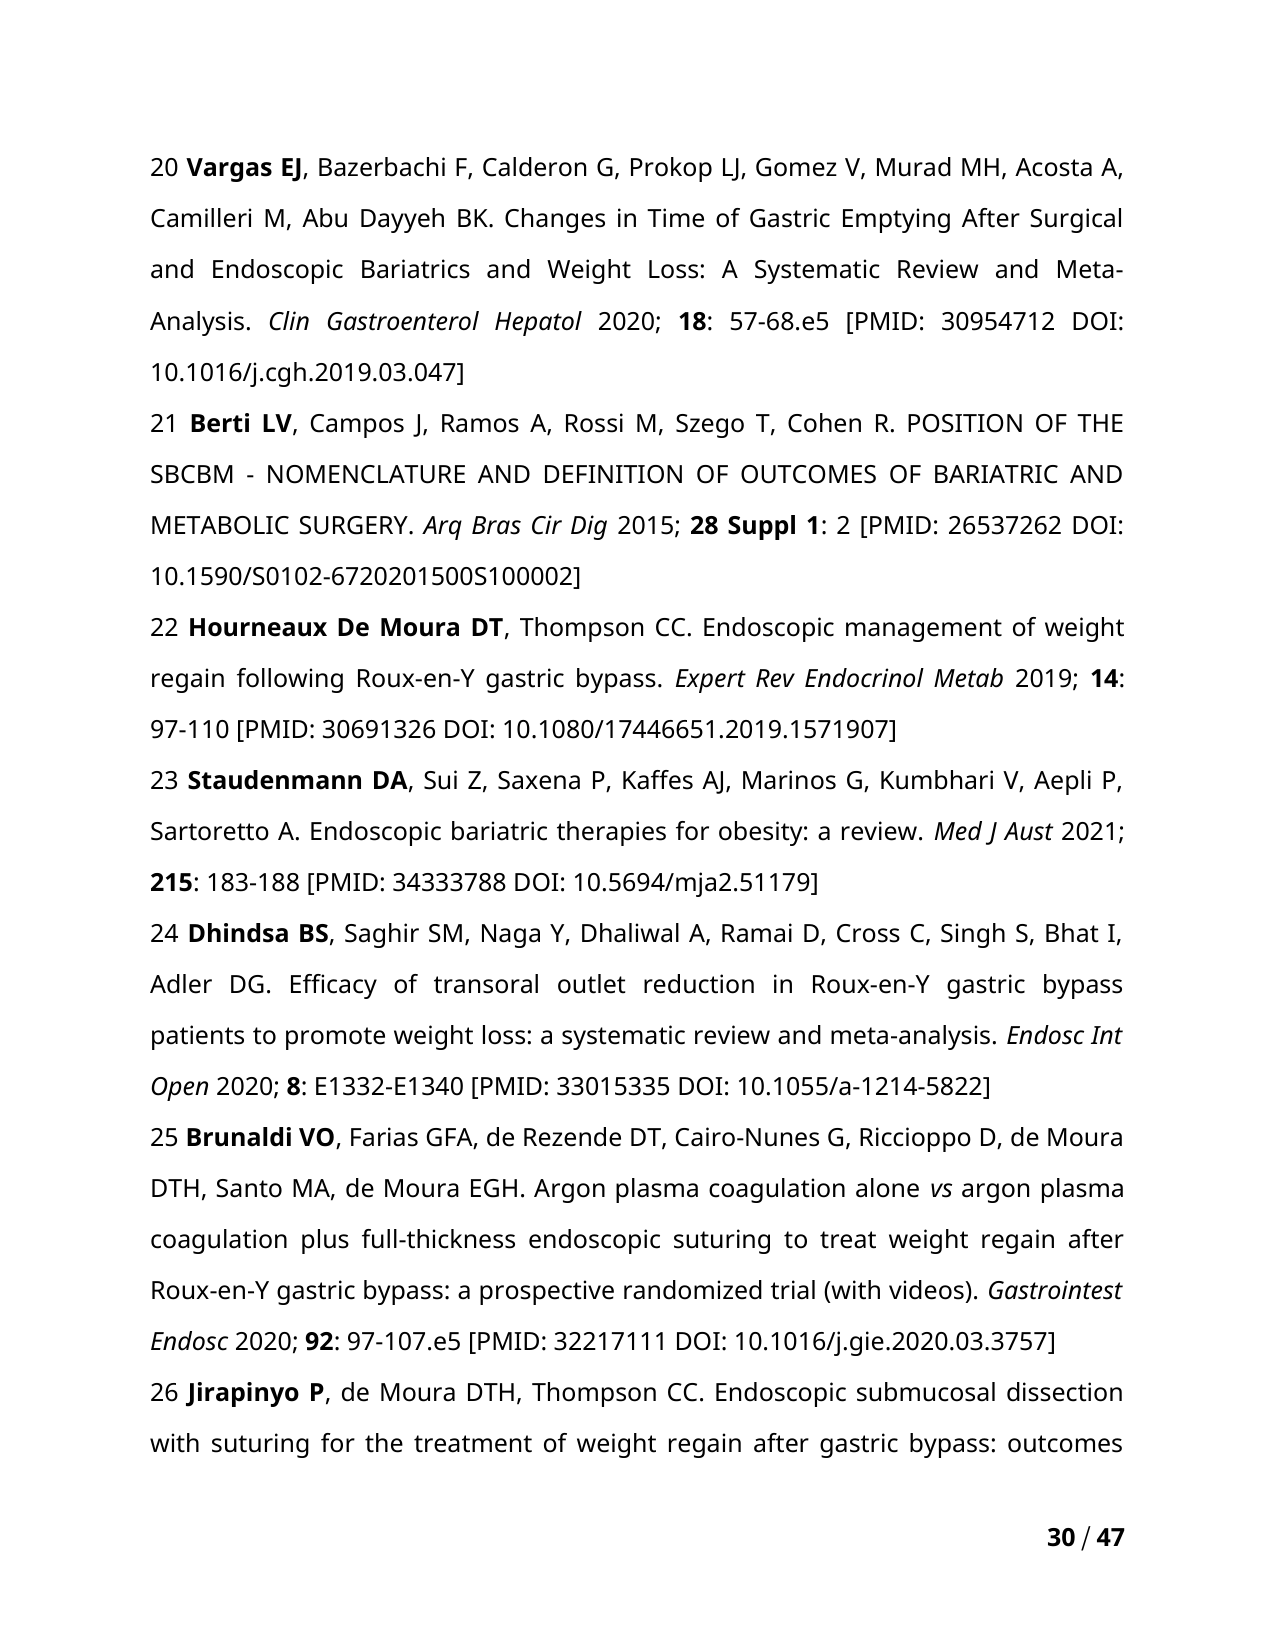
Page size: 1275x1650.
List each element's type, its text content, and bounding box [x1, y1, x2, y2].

text 23 Staudenmann DA, Sui Z, Saxena P, Kaffes AJ, Marinos G, Kumbhari V, Aepli P, Sartoretto A. Endoscopic bariatric therapies for obesity: a review. Med J Aust 2021; 215: 183-188 [PMID: 34333788 DOI: 10.5694/mja2.51179] [150, 762, 1125, 899]
text 21 Berti LV, Campos J, Ramos A, Rossi M, Szego T, Cohen R. POSITION OF THE SBCBM - NOMENCLATURE AND DEFINITION OF OUTCOMES OF BARIATRIC AND METABOLIC SURGERY. Arq Bras Cir Dig 2015; 28 Suppl 1: 2 [PMID: 26537262 DOI: 10.1590/S0102-6720201500S100002] [150, 405, 1125, 592]
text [150, 1375, 1125, 1460]
text 20 Vargas EJ, Bazerbachi F, Calderon G, Prokop LJ, Gomez V, Murad MH, Acosta A, Camilleri M, Abu Dayyeh BK. Changes in Time of Gastric Emptying After Surgical and Endoscopic Bariatrics and Weight Loss: A Systematic Review and Meta-Analysis. Clin Gastroenterol Hepatol 2020; 18: 57-68.e5 [PMID: 30954712 DOI: 10.1016/j.cgh.2019.03.047] [150, 150, 1125, 388]
text 22 Hourneaux De Moura DT, Thompson CC. Endoscopic management of weight regain following Roux-en-Y gastric bypass. Expert Rev Endocrinol Metab 2019; 14: 97-110 [PMID: 30691326 DOI: 10.1080/17446651.2019.1571907] [150, 609, 1125, 746]
text 25 Brunaldi VO, Farias GFA, de Rezende DT, Cairo-Nunes G, Riccioppo D, de Moura DTH, Santo MA, de Moura EGH. Argon plasma coagulation alone vs argon plasma coagulation plus full-thickness endoscopic suturing to treat weight regain after Roux-en-Y gastric bypass: a prospective randomized trial (with videos). Gastrointest Endosc 2020; 92: 97-107.e5 [PMID: 32217111 DOI: 10.1016/j.gie.2020.03.3757] [150, 1120, 1125, 1358]
text 24 Dhindsa BS, Saghir SM, Naga Y, Dhaliwal A, Ramai D, Cross C, Singh S, Bhat I, Adler DG. Efficacy of transoral outlet reduction in Roux-en-Y gastric bypass patients to promote weight loss: a systematic review and meta-analysis. Endosc Int Open 2020; 8: E1332-E1340 [PMID: 33015335 DOI: 10.1055/a-1214-5822] [150, 916, 1125, 1103]
